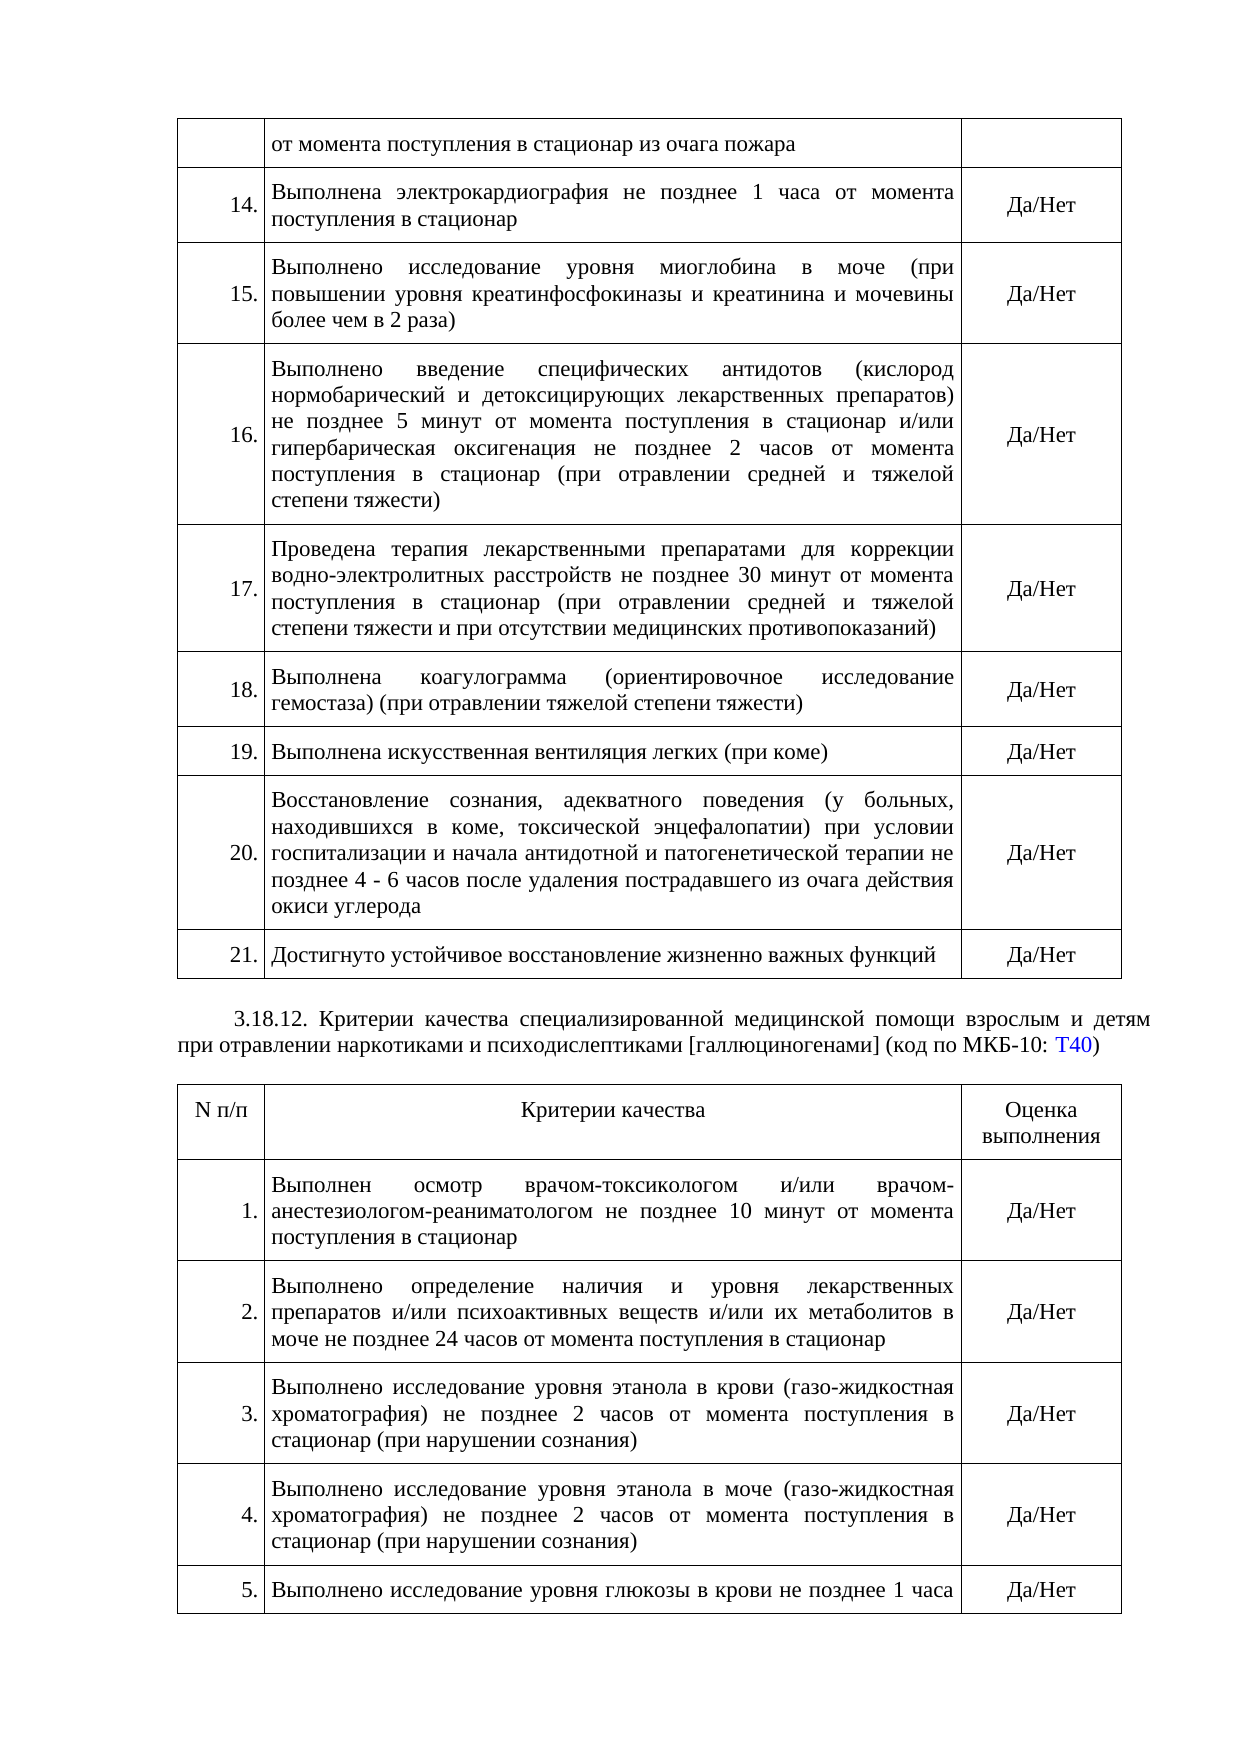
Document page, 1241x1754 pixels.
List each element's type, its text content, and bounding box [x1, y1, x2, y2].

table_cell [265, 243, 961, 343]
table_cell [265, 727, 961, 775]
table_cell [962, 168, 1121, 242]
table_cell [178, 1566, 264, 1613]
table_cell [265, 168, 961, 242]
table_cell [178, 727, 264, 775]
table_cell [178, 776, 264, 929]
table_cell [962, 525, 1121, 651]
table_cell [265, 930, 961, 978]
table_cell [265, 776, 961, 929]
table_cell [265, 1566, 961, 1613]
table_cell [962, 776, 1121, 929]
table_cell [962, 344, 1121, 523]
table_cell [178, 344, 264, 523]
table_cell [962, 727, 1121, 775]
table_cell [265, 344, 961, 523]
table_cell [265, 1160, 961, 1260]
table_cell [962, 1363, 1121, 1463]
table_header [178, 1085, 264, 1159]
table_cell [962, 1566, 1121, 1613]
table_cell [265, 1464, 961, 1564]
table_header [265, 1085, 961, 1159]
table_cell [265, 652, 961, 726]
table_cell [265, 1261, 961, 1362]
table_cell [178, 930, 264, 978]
text 3.18.12. Критерии качества специализированной медицинской помощи взрослым и детям при отравлении наркотиками и психодислептиками [галлюциногенами] (код по МКБ-10: T40) [177, 1005, 1152, 1058]
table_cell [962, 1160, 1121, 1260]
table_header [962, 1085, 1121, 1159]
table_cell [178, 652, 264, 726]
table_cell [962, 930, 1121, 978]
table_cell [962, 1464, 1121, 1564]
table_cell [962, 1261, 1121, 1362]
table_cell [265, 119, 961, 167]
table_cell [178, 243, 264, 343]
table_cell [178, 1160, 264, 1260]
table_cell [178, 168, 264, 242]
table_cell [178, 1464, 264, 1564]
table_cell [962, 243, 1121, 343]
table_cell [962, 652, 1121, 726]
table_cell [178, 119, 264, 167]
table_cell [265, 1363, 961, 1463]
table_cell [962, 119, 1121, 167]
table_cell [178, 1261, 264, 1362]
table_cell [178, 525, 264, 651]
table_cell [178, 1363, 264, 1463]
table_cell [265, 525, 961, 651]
